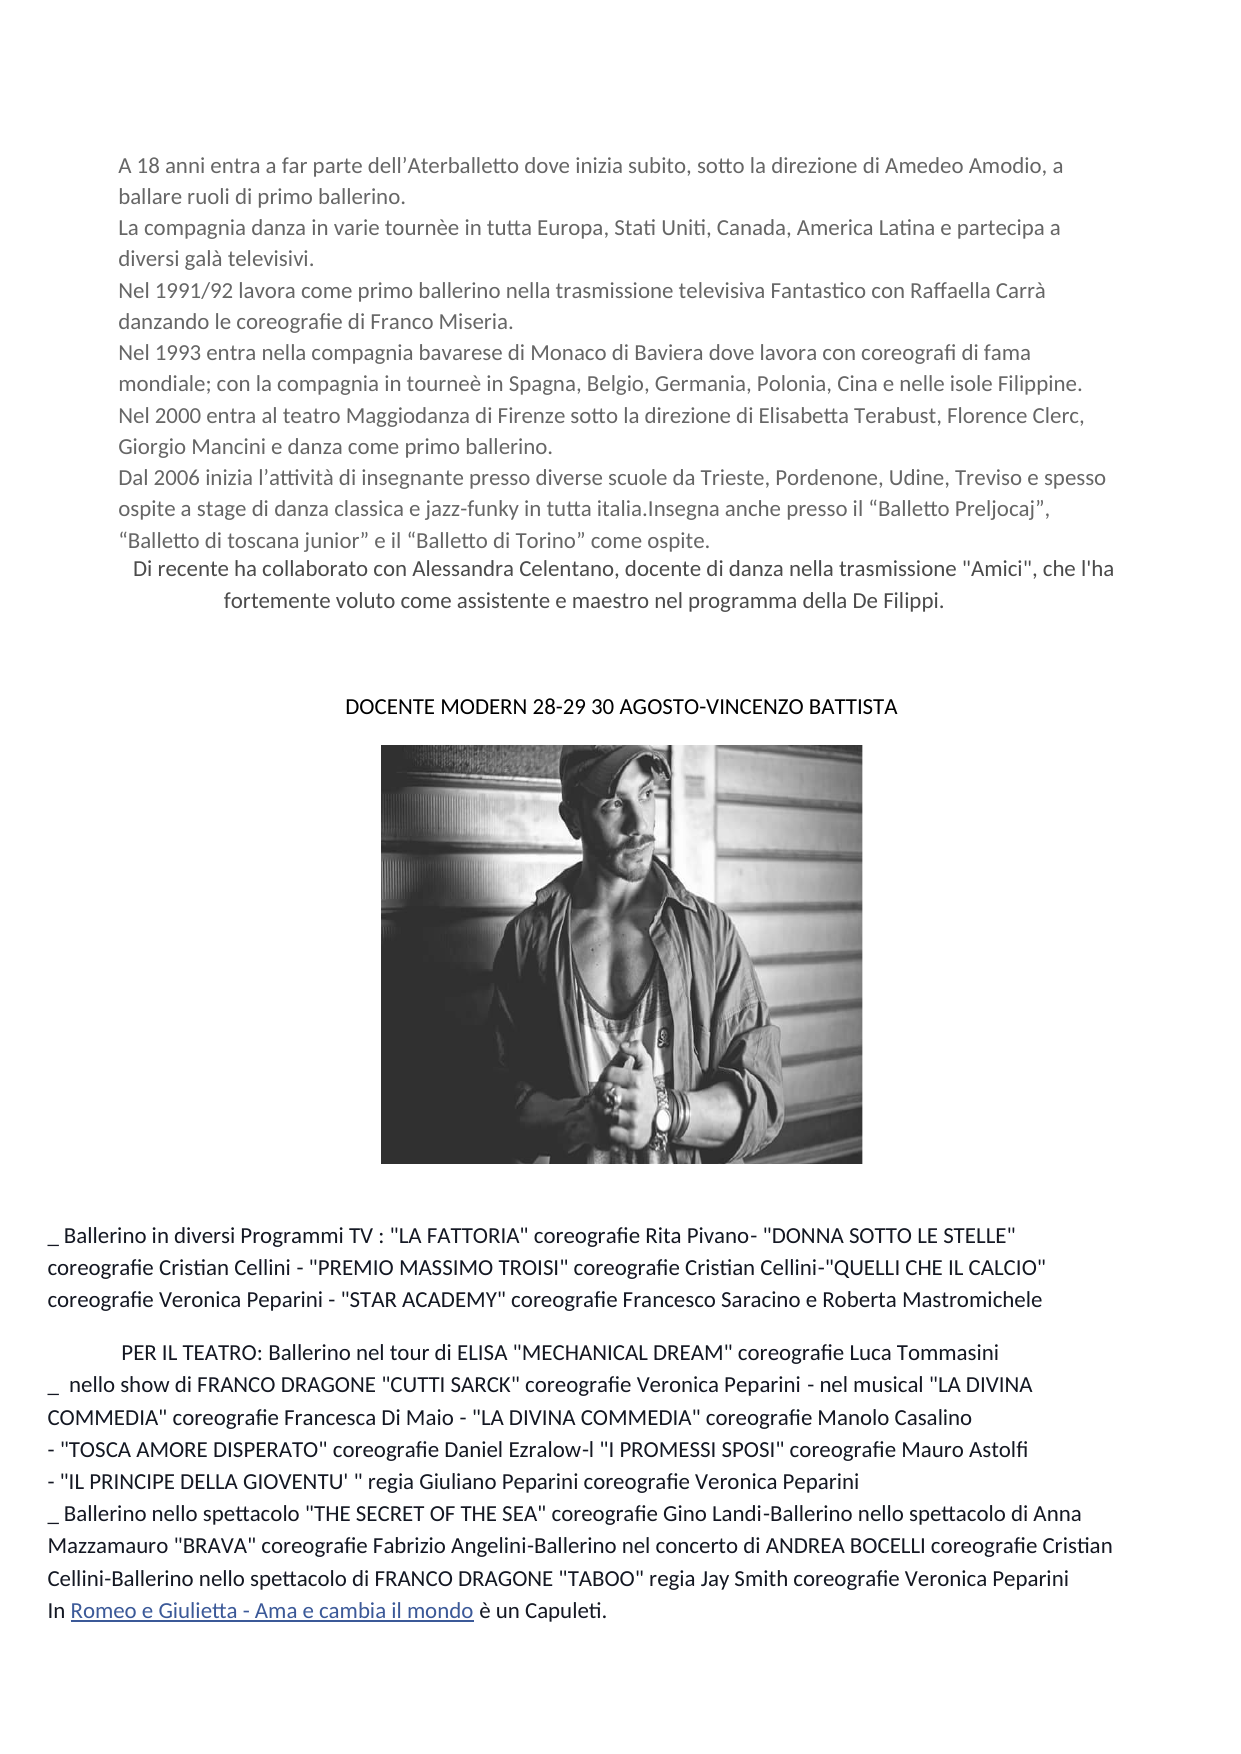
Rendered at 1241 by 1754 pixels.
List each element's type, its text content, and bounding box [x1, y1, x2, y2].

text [118, 148, 1122, 335]
text Di recente ha collaborato con Alessandra Celentano, docente di danza nella trasmissione "Amici", che l'ha fortemente voluto come assistente e maestro nel programma della De Filippi. [47, 554, 1122, 614]
text DOCENTE MODERN 28-29 30 AGOSTO-VINCENZO BATTISTA [47, 692, 1122, 720]
text Dal 2006 inizia l’attività di insegnante presso diverse scuole da Trieste, Pordenone, Udine, Treviso e spesso ospite a stage di danza classica e jazz-funky in tutta italia.Insegna anche presso il “Balletto Preljocaj”, “Balletto di toscana junior” e il “Balletto di Torino” come ospite. [118, 460, 1122, 554]
picture [381, 745, 863, 1164]
text _ Ballerino in diversi Programmi TV : "LA FATTORIA" coreografie Rita Pivano- "DONNA SOTTO LE STELLE" coreografie Cristian Cellini - "PREMIO MASSIMO TROISI" coreografie Cristian Cellini-"QUELLI CHE IL CALCIO" coreografie Veronica Peparini - "STAR ACADEMY" coreografie Francesco Saracino e Roberta Mastromichele [47, 1189, 1122, 1313]
text PER IL TEATRO: Ballerino nel tour di ELISA "MECHANICAL DREAM" coreografie Luca Tommasini _ nello show di FRANCO DRAGONE "CUTTI SARCK" coreografie Veronica Peparini - nel musical "LA DIVINA COMMEDIA" coreografie Francesca Di Maio - "LA DIVINA COMMEDIA" coreografie Manolo Casalino - "TOSCA AMORE DISPERATO" coreografie Daniel Ezralow-l "I PROMESSI SPOSI" coreografie Mauro Astolfi - "IL PRINCIPE DELLA GIOVENTU' " regia Giuliano Peparini coreografie Veronica Peparini _ Ballerino nello spettacolo "THE SECRET OF THE SEA" coreografie Gino Landi-Ballerino nello spettacolo di Anna Mazzamauro "BRAVA" coreografie Fabrizio Angelini-Ballerino nel concerto di ANDREA BOCELLI coreografie Cristian Cellini-Ballerino nello spettacolo di FRANCO DRAGONE "TABOO" regia Jay Smith coreografie Veronica Peparini In Romeo e Giulietta - Ama e cambia il mondo è un Capuleti. [47, 1338, 1122, 1624]
text Nel 1993 entra nella compagnia bavarese di Monaco di Baviera dove lavora con coreografi di fama mondiale; con la compagnia in tourneè in Spagna, Belgio, Germania, Polonia, Cina e nelle isole Filippine. Nel 2000 entra al teatro Maggiodanza di Firenze sotto la direzione di Elisabetta Terabust, Florence Clerc, Giorgio Mancini e danza come primo ballerino. [118, 335, 1122, 460]
